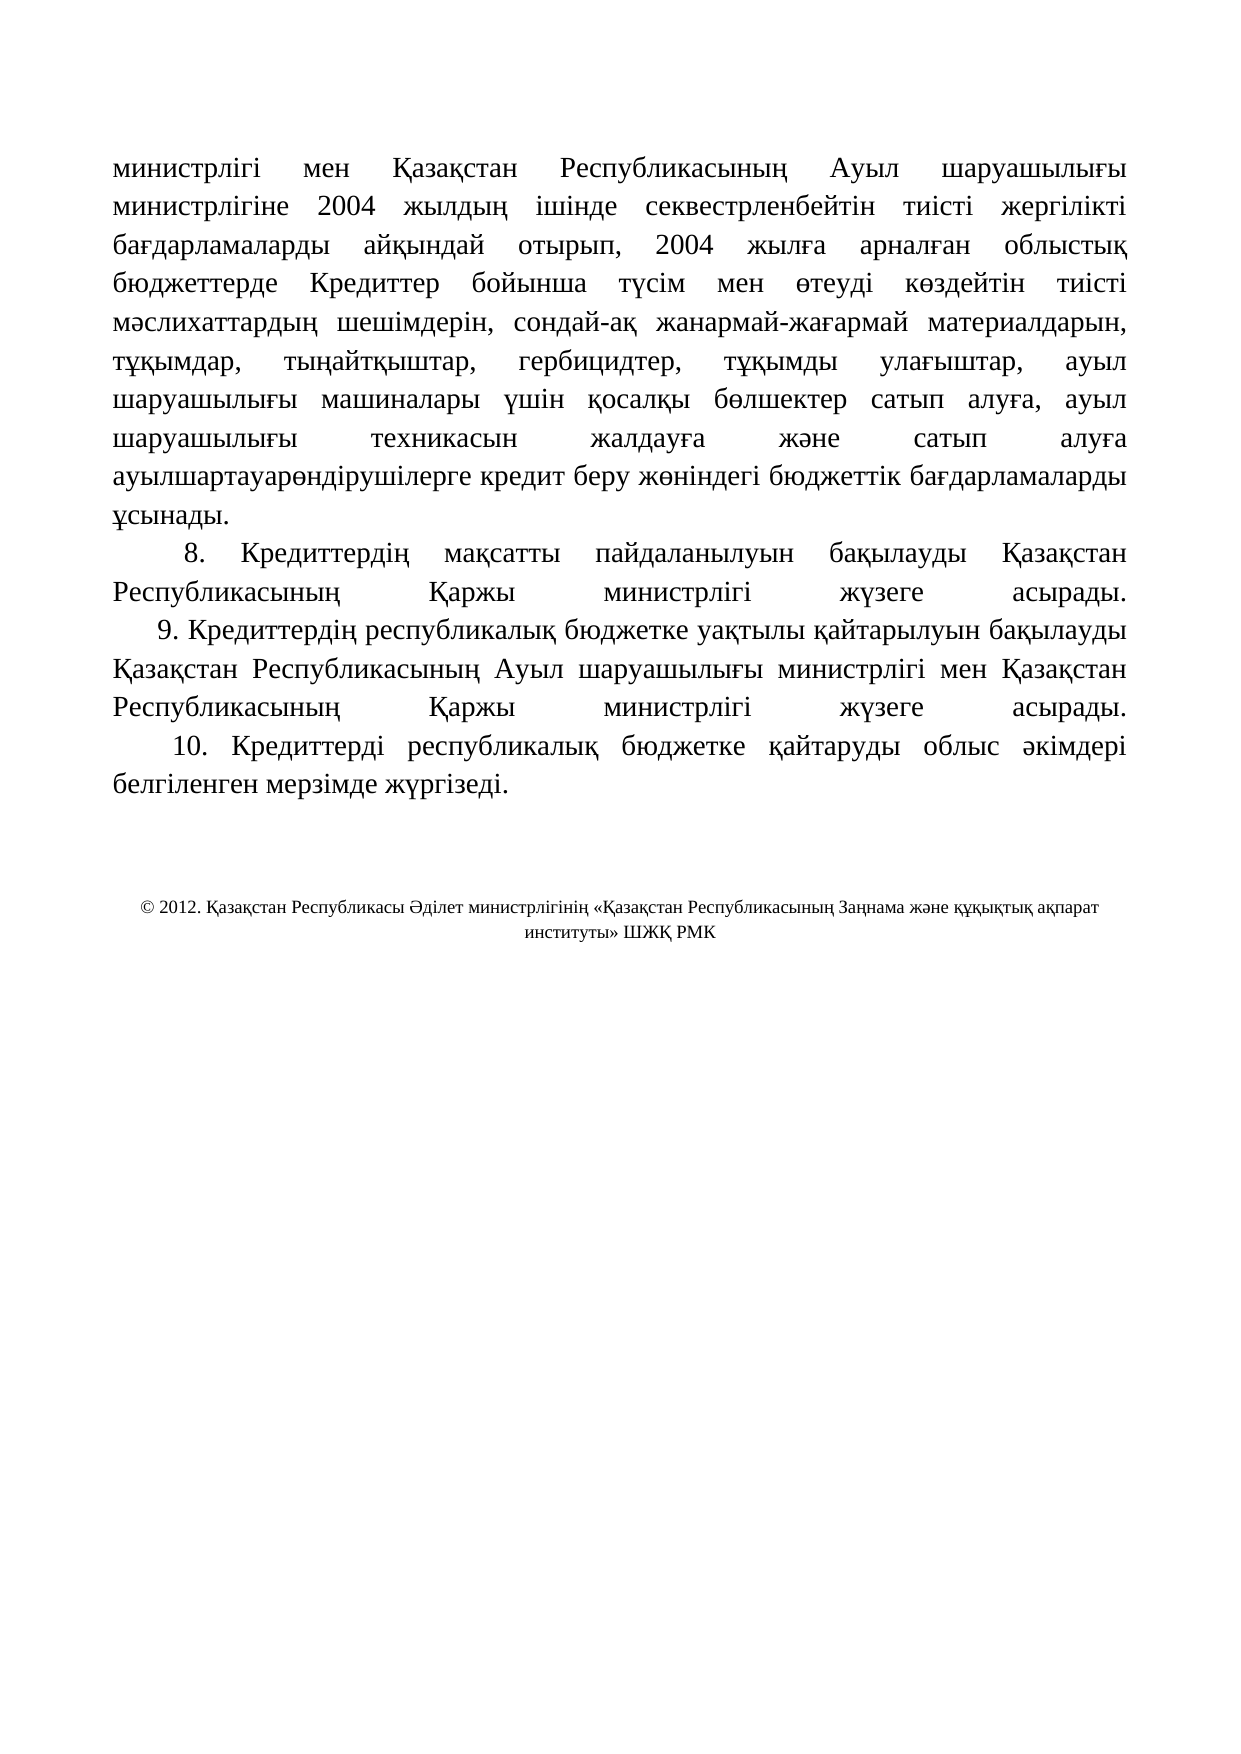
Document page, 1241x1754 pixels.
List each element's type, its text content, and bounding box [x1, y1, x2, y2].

text © 2012. Қазақстан Республикасы Әділет министрлігінің «Қазақстан Республикасының Заңнама және құқықтық ақпарат институты» ШЖҚ РМК [112, 896, 1128, 942]
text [112, 150, 1128, 800]
